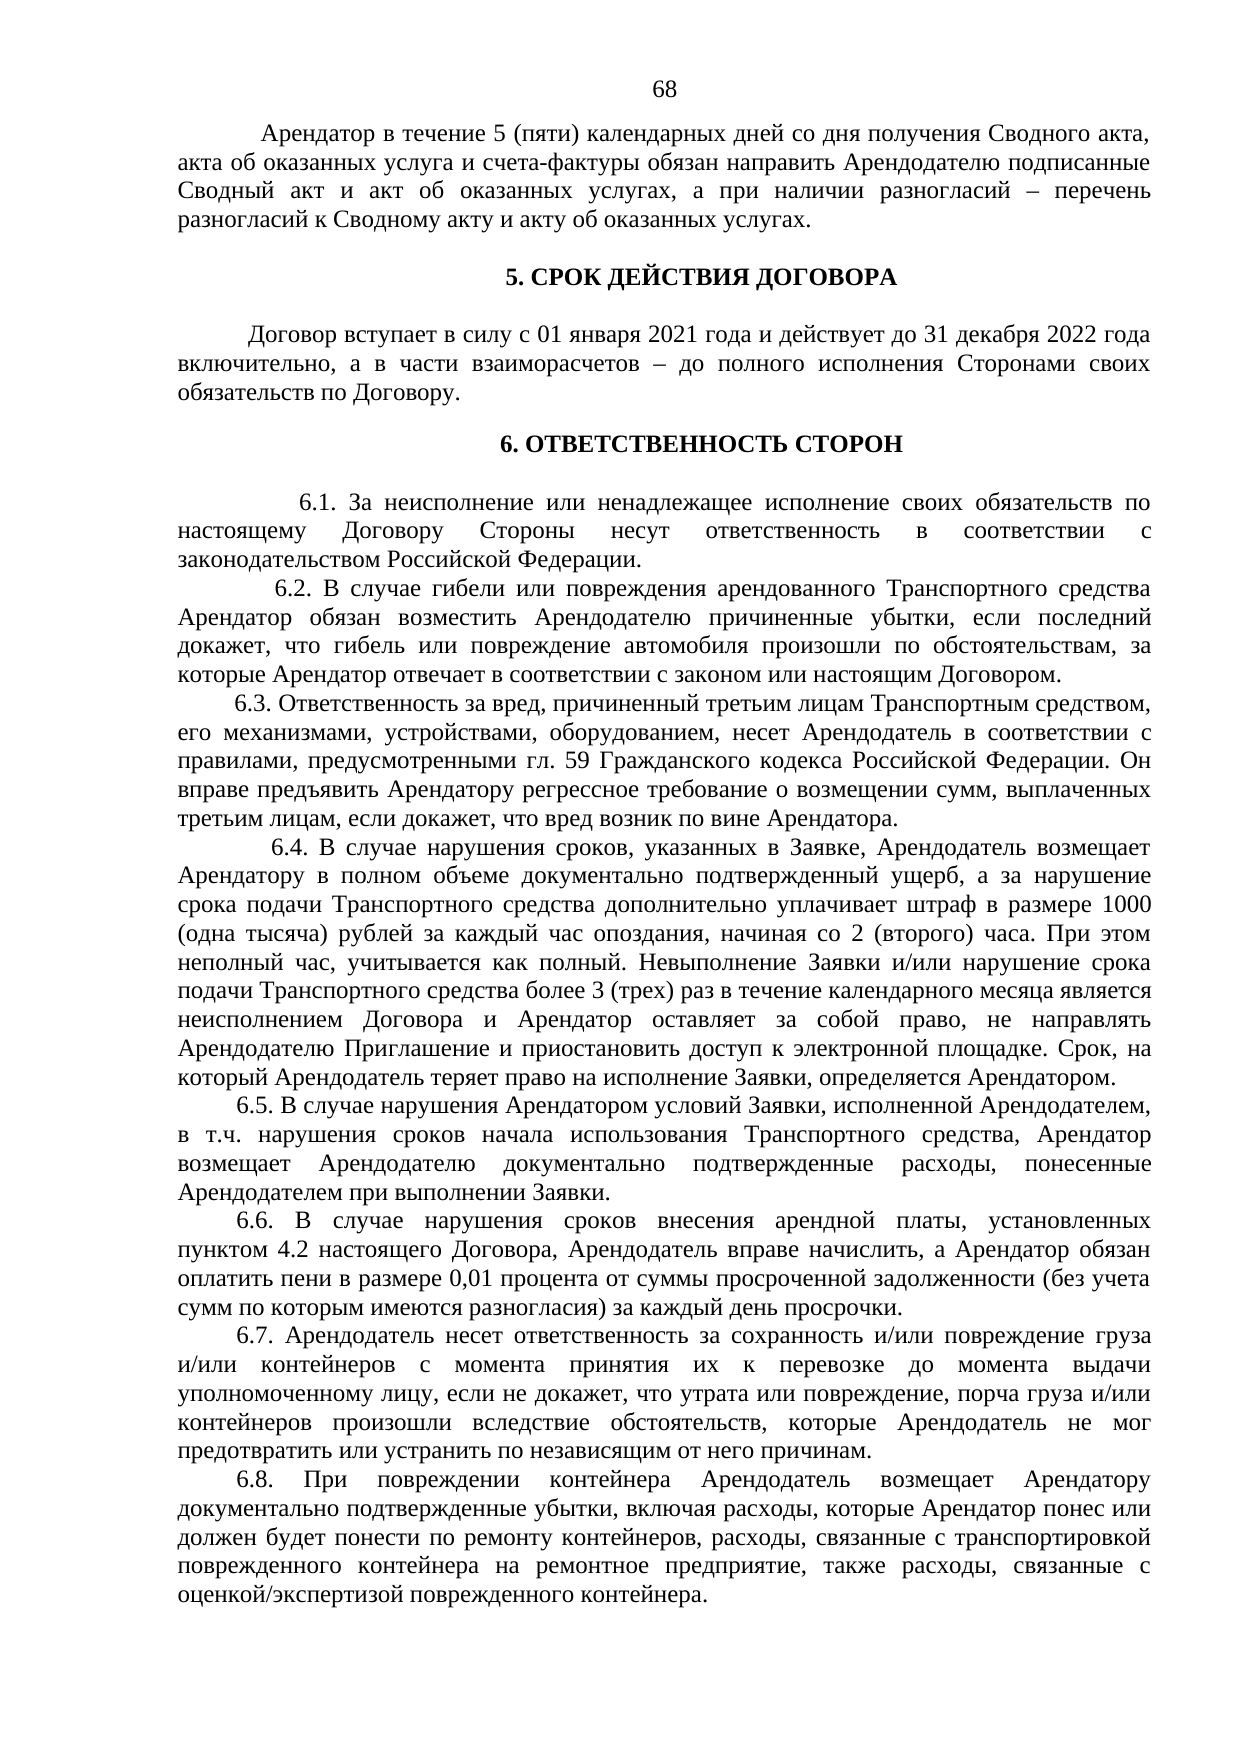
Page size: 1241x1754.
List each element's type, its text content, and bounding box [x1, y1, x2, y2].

text 6.6. В случае нарушения сроков внесения арендной платы, установленных пунктом 4.2 настоящего Договора, Арендодатель вправе начислить, а Арендатор обязан оплатить пени в размере 0,01 процента от суммы просроченной задолженности (без учета сумм по которым имеются разногласия) за каждый день просрочки. [177, 1206, 1152, 1321]
text 6. ОТВЕТСТВЕННОСТЬ СТОРОН [177, 429, 1152, 458]
text 5. СРОК ДЕЙСТВИЯ ДОГОВОРА [177, 262, 1152, 291]
text 6.3. Ответственность за вред, причиненный третьим лицам Транспортным средством, его механизмами, устройствами, оборудованием, несет Арендодатель в соответствии с правилами, предусмотренными гл. 59 Гражданского кодекса Российской Федерации. Он вправе предъявить Арендатору регрессное требование о возмещении сумм, выплаченных третьим лицам, если докажет, что вред возник по вине Арендатора. [177, 688, 1152, 832]
text 6.2. В случае гибели или повреждения арендованного Транспортного средства Арендатор обязан возместить Арендодателю причиненные убытки, если последний докажет, что гибель или повреждение автомобиля произошли по обстоятельствам, за которые Арендатор отвечает в соответствии с законом или настоящим Договором. [177, 573, 1152, 688]
text 6.8. При повреждении контейнера Арендодатель возмещает Арендатору документально подтвержденные убытки, включая расходы, которые Арендатор понес или должен будет понести по ремонту контейнеров, расходы, связанные с транспортировкой поврежденного контейнера на ремонтное предприятие, также расходы, связанные с оценкой/экспертизой поврежденного контейнера. [177, 1464, 1152, 1608]
text 6.7. Арендодатель несет ответственность за сохранность и/или повреждение груза и/или контейнеров с момента принятия их к перевозке до момента выдачи уполномоченному лицу, если не докажет, что утрата или повреждение, порча груза и/или контейнеров произошли вследствие обстоятельств, которые Арендодатель не мог предотвратить или устранить по независящим от него причинам. [177, 1321, 1152, 1464]
text 6.4. В случае нарушения сроков, указанных в Заявке, Арендодатель возмещает Арендатору в полном объеме документально подтвержденный ущерб, а за нарушение срока подачи Транспортного средства дополнительно уплачивает штраф в размере 1000 (одна тысяча) рублей за каждый час опоздания, начиная со 2 (второго) часа. При этом неполный час, учитывается как полный. Невыполнение Заявки и/или нарушение срока подачи Транспортного средства более 3 (трех) раз в течение календарного месяца является неисполнением Договора и Арендатор оставляет за собой право, не направлять Арендодателю Приглашение и приостановить доступ к электронной площадке. Срок, на который Арендодатель теряет право на исполнение Заявки, определяется Арендатором. [177, 832, 1152, 1091]
text Арендатор в течение 5 (пяти) календарных дней со дня получения Сводного акта, акта об оказанных услуга и счета-фактуры обязан направить Арендодателю подписанные Сводный акт и акт об оказанных услугах, а при наличии разногласий – перечень разногласий к Сводному акту и акту об оказанных услугах. [177, 118, 1152, 233]
text 6.1. За неисполнение или ненадлежащее исполнение своих обязательств по настоящему Договору Стороны несут ответственность в соответствии с законодательством Российской Федерации. [177, 487, 1152, 573]
text 6.5. В случае нарушения Арендатором условий Заявки, исполненной Арендодателем, в т.ч. нарушения сроков начала использования Транспортного средства, Арендатор возмещает Арендодателю документально подтвержденные расходы, понесенные Арендодателем при выполнении Заявки. [177, 1091, 1152, 1206]
text Договор вступает в силу с 01 января 2021 года и действует до 31 декабря 2022 года включительно, а в части взаиморасчетов – до полного исполнения Сторонами своих обязательств по Договору. [177, 319, 1152, 406]
